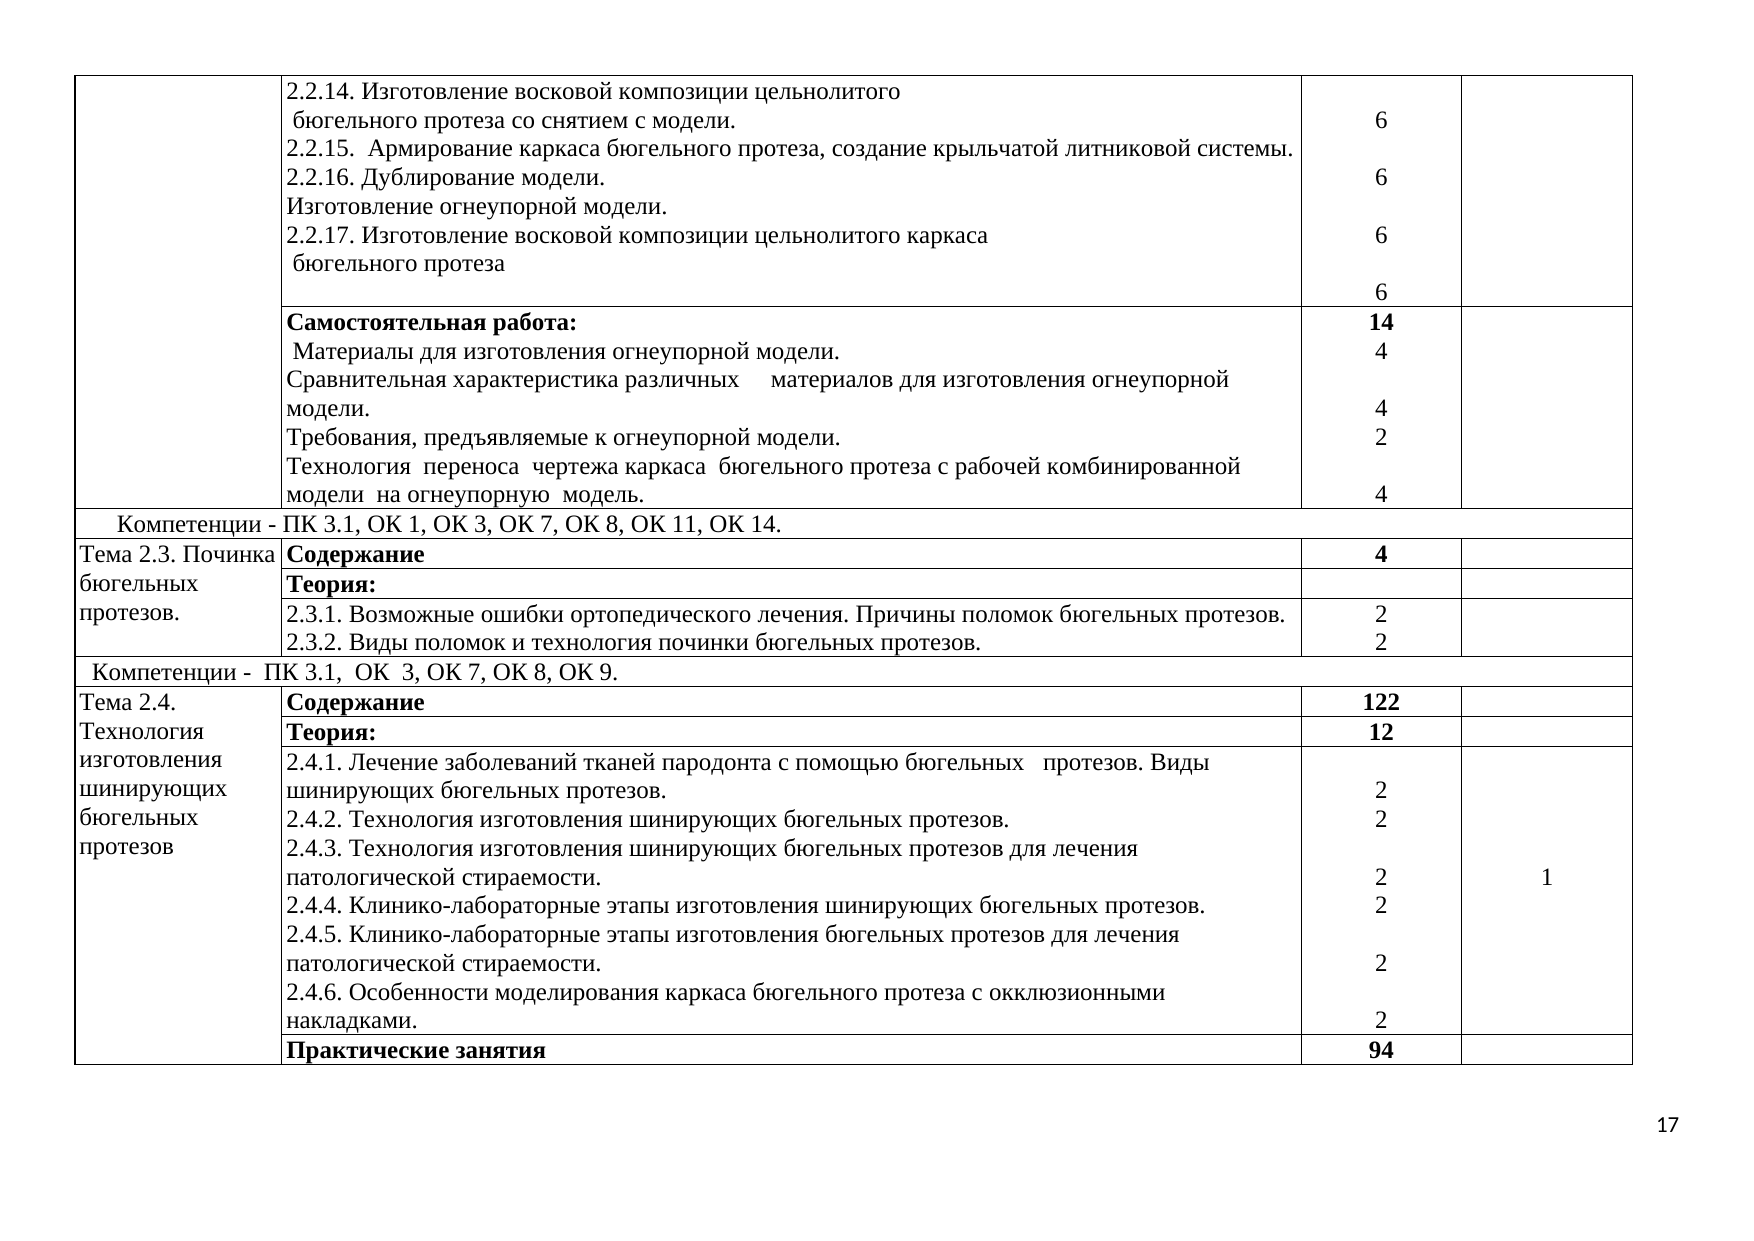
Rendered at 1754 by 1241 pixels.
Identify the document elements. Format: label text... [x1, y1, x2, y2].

table_cell 2.4.1. Лечение заболеваний тканей пародонта с помощью бюгельных протезов. Виды шинирующих бюгельных протезов. 2.4.2. Технология изготовления шинирующих бюгельных протезов. 2.4.3. Технология изготовления шинирующих бюгельных протезов для лечения патологической стираемости. 2.4.4. Клинико-лабораторные этапы изготовления шинирующих бюгельных протезов. 2.4.5. Клинико-лабораторные этапы изготовления бюгельных протезов для лечения патологической стираемости. 2.4.6. Особенности моделирования каркаса бюгельного протеза с окклюзионными накладками. [282, 747, 1301, 1034]
table_cell 2 2 [1302, 599, 1461, 656]
table_cell 12 [1302, 717, 1461, 746]
table_cell Компетенции - ПК 3.1, ОК 1, ОК 3, ОК 7, ОК 8, ОК 11, ОК 14. [76, 509, 1632, 538]
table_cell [282, 76, 1301, 306]
table_cell 122 [1302, 687, 1461, 716]
table_cell 2.3.1. Возможные ошибки ортопедического лечения. Причины поломок бюгельных протезов. 2.3.2. Виды поломок и технология починки бюгельных протезов. [282, 599, 1301, 656]
table_cell [1462, 687, 1632, 716]
table_cell [1462, 569, 1632, 598]
table_cell Теория: [282, 717, 1301, 746]
table_cell [1462, 539, 1632, 568]
table_cell [1462, 599, 1632, 656]
table_cell Содержание [282, 539, 1301, 568]
table_cell 14 4 4 2 4 [1302, 307, 1461, 508]
table_cell 4 [1302, 539, 1461, 568]
table_cell 1 [1462, 747, 1632, 1034]
table_cell Содержание [282, 687, 1301, 716]
table_cell [1462, 307, 1632, 508]
table_cell Самостоятельная работа: Материалы для изготовления огнеупорной модели. Сравнительная характеристика различных материалов для изготовления огнеупорной модели. Требования, предъявляемые к огнеупорной модели. Технология переноса чертежа каркаса бюгельного протеза с рабочей комбинированной модели на огнеупорную модель. [282, 307, 1301, 508]
table_cell [1462, 1035, 1632, 1064]
table_cell Компетенции - ПК 3.1, ОК 3, ОК 7, ОК 8, ОК 9. [76, 657, 1632, 686]
table_cell 2 2 2 2 2 2 [1302, 747, 1461, 1034]
table_cell Тема 2.4. Технология изготовления шинирующих бюгельных протезов [76, 687, 281, 1064]
table_cell Практические занятия [282, 1035, 1301, 1064]
table_cell 6 6 6 6 6 6 6 6 6 6 [1302, 76, 1461, 306]
table_cell [1302, 569, 1461, 598]
table_cell 94 [1302, 1035, 1461, 1064]
table_cell Тема 2.3. Починка бюгельных протезов. [76, 539, 281, 656]
table_cell 3 [1462, 76, 1632, 306]
table_cell [1462, 717, 1632, 746]
table_cell Теория: [282, 569, 1301, 598]
